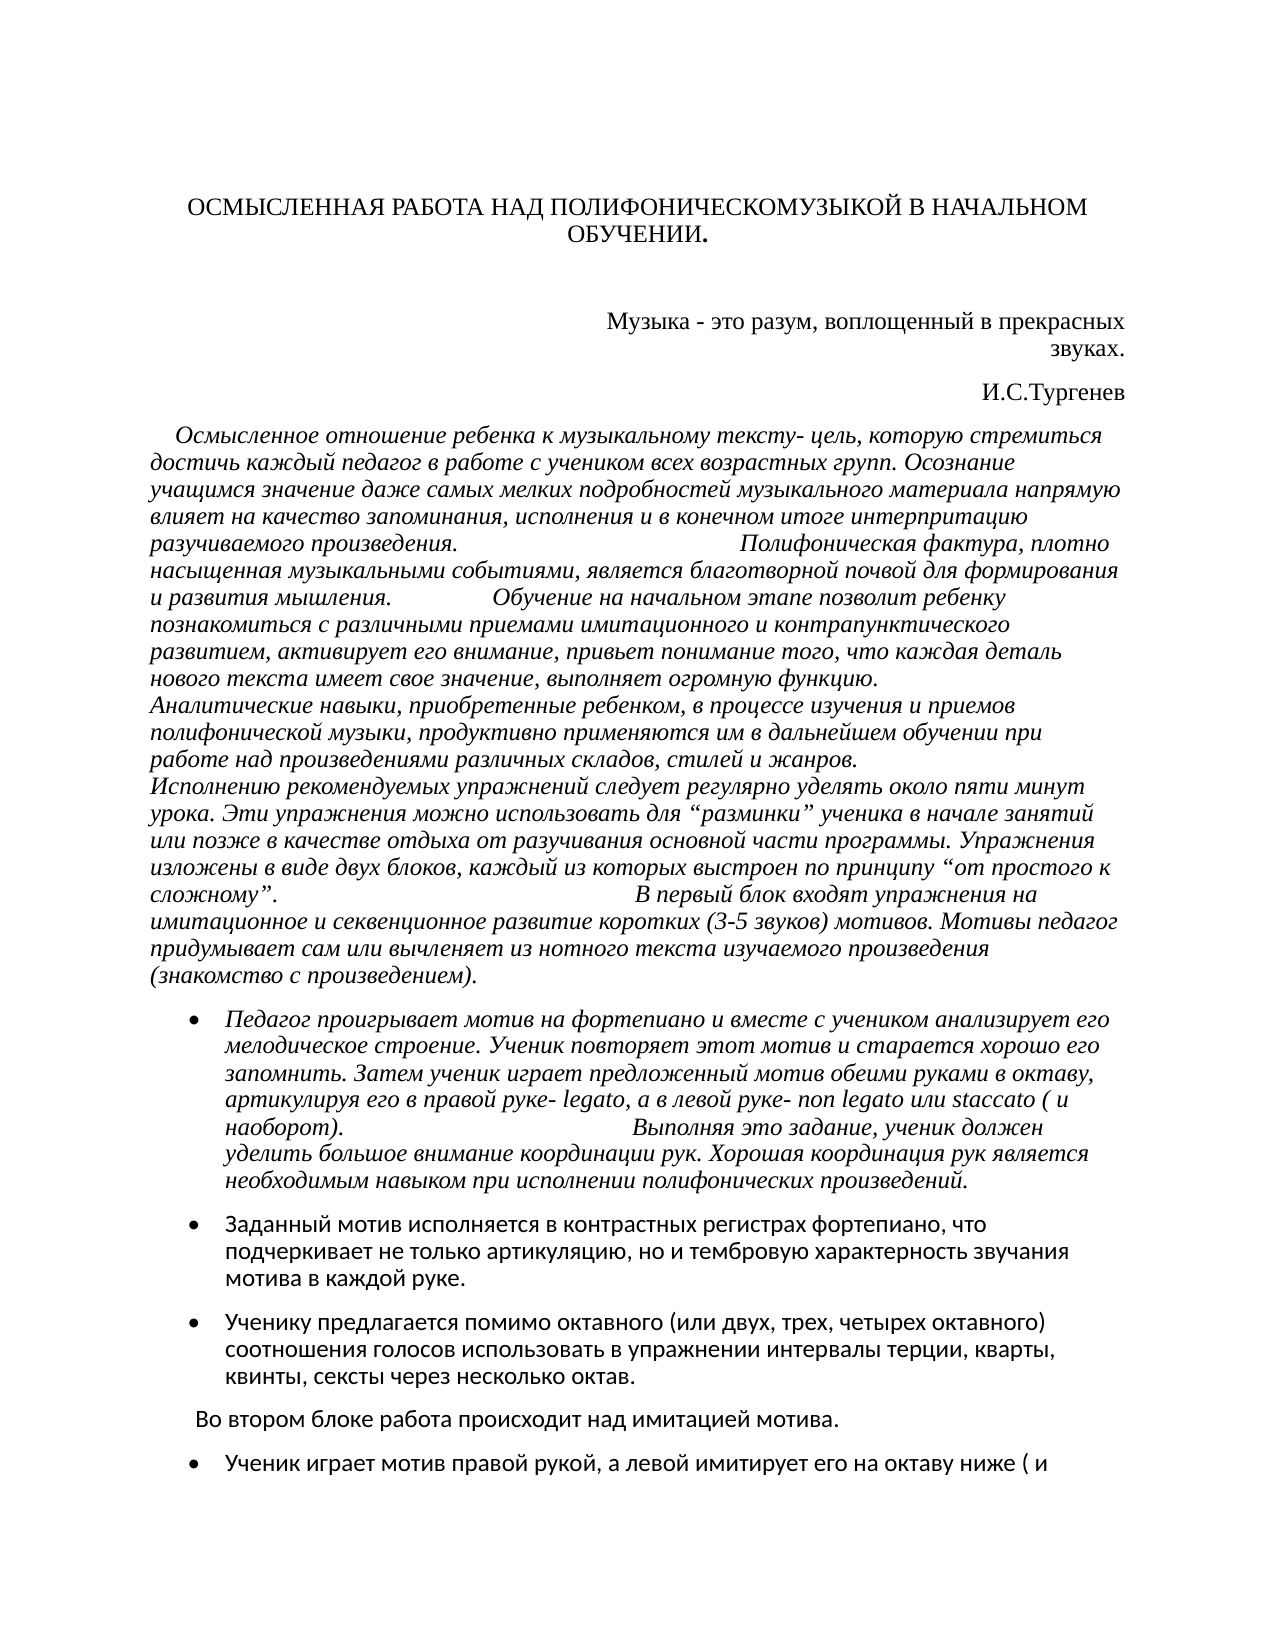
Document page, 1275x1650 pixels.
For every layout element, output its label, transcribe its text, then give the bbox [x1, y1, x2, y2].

list Педагог проигрывает мотив на фортепиано и вместе с учеником анализирует его мелодическое строение. Ученик повторяет этот мотив и старается хорошо его запомнить. Затем ученик играет предложенный мотив обеими руками в октаву, артикулируя его в правой руке- legato, а в левой руке- non legato или staccato ( и наоборот). Выполняя это задание, ученик должен уделить большое внимание координации рук. Хорошая координация рук является необходимым навыком при исполнении полифонических произведений. [187, 1005, 1125, 1194]
text И.С.Тургенев [150, 378, 1125, 406]
text ОСМЫСЛЕННАЯ РАБОТА НАД ПОЛИФОНИЧЕСКОМУЗЫКОЙ В НАЧАЛЬНОМ ОБУЧЕНИИ. [150, 194, 1125, 248]
list Ученику предлагается помимо октавного (или двух, трех, четырех октавного) соотношения голосов использовать в упражнении интервалы терции, кварты, квинты, сексты через несколько октав. [187, 1308, 1125, 1389]
text Музыка - это разум, воплощенный в прекрасных звуках. [150, 308, 1125, 362]
text Во втором блоке работа происходит над имитацией мотива. [150, 1406, 1125, 1433]
text Осмысленное отношение ребенка к музыкальному тексту- цель, которую стремиться достичь каждый педагог в работе с учеником всех возрастных групп. Осознание учащимся значение даже самых мелких подробностей музыкального материала напрямую влияет на качество запоминания, исполнения и в конечном итоге интерпритацию разучиваемого произведения. Полифоническая фактура, плотно насыщенная музыкальными событиями, является благотворной почвой для формирования и развития мышления. Обучение на начальном этапе позволит ребенку познакомиться с различными приемами имитационного и контрапунктического развитием, активирует его внимание, привьет понимание того, что каждая деталь нового текста имеет свое значение, выполняет огромную функцию. Аналитические навыки, приобретенные ребенком, в процессе изучения и приемов полифонической музыки, продуктивно применяются им в дальнейшем обучении при работе над произведениями различных складов, стилей и жанров. Исполнению рекомендуемых упражнений следует регулярно уделять около пяти минут урока. Эти упражнения можно использовать для “разминки” ученика в начале занятий или позже в качестве отдыха от разучивания основной части программы. Упражнения изложены в виде двух блоков, каждый из которых выстроен по принципу “от простого к сложному”. В первый блок входят упражнения на имитационное и секвенционное развитие коротких (3-5 звуков) мотивов. Мотивы педагог придумывает сам или вычленяет из нотного текста изучаемого произведения (знакомство с произведением). [150, 422, 1125, 989]
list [187, 1450, 1125, 1477]
list Заданный мотив исполняется в контрастных регистрах фортепиано, что подчеркивает не только артикуляцию, но и тембровую характерность звучания мотива в каждой руке. [187, 1211, 1125, 1292]
